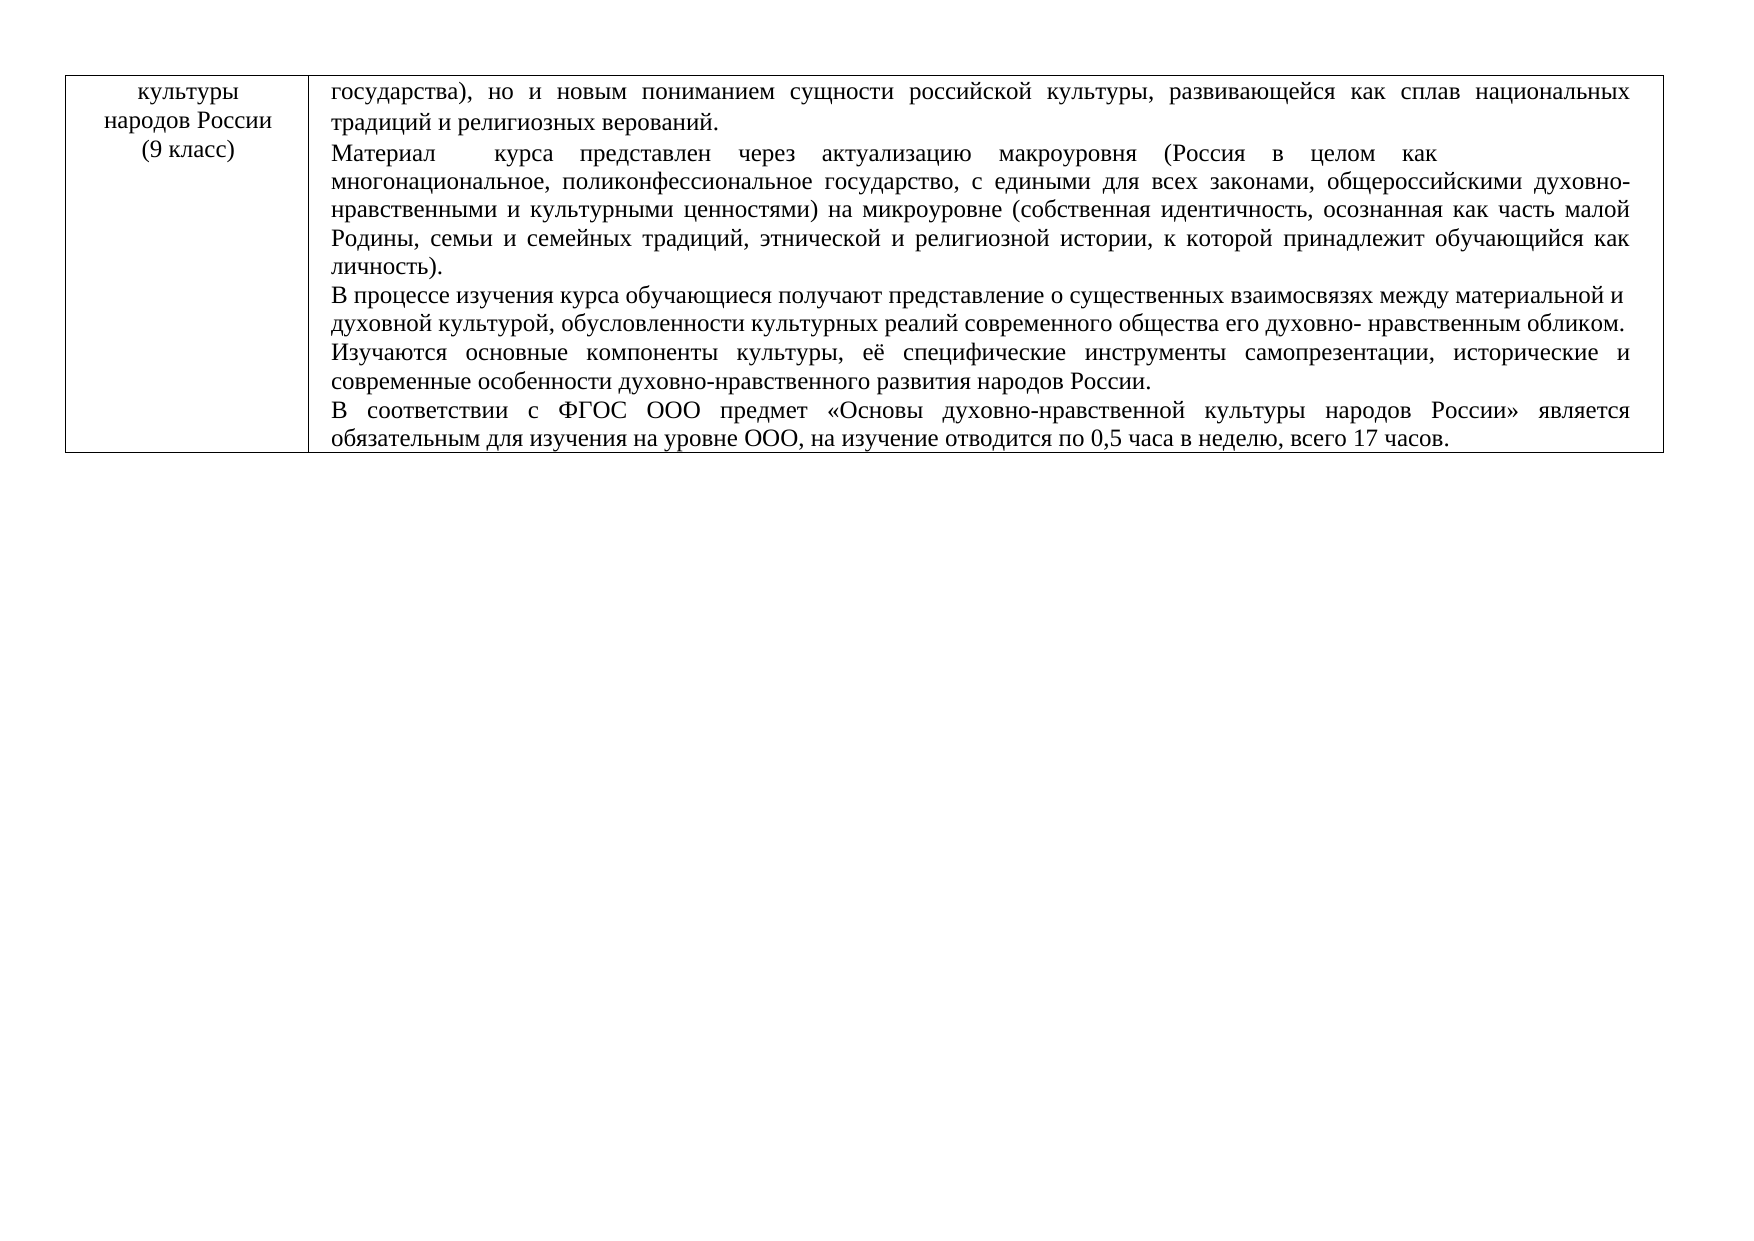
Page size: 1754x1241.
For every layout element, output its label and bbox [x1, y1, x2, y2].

table_header [309, 76, 1663, 452]
table_header [66, 76, 308, 452]
